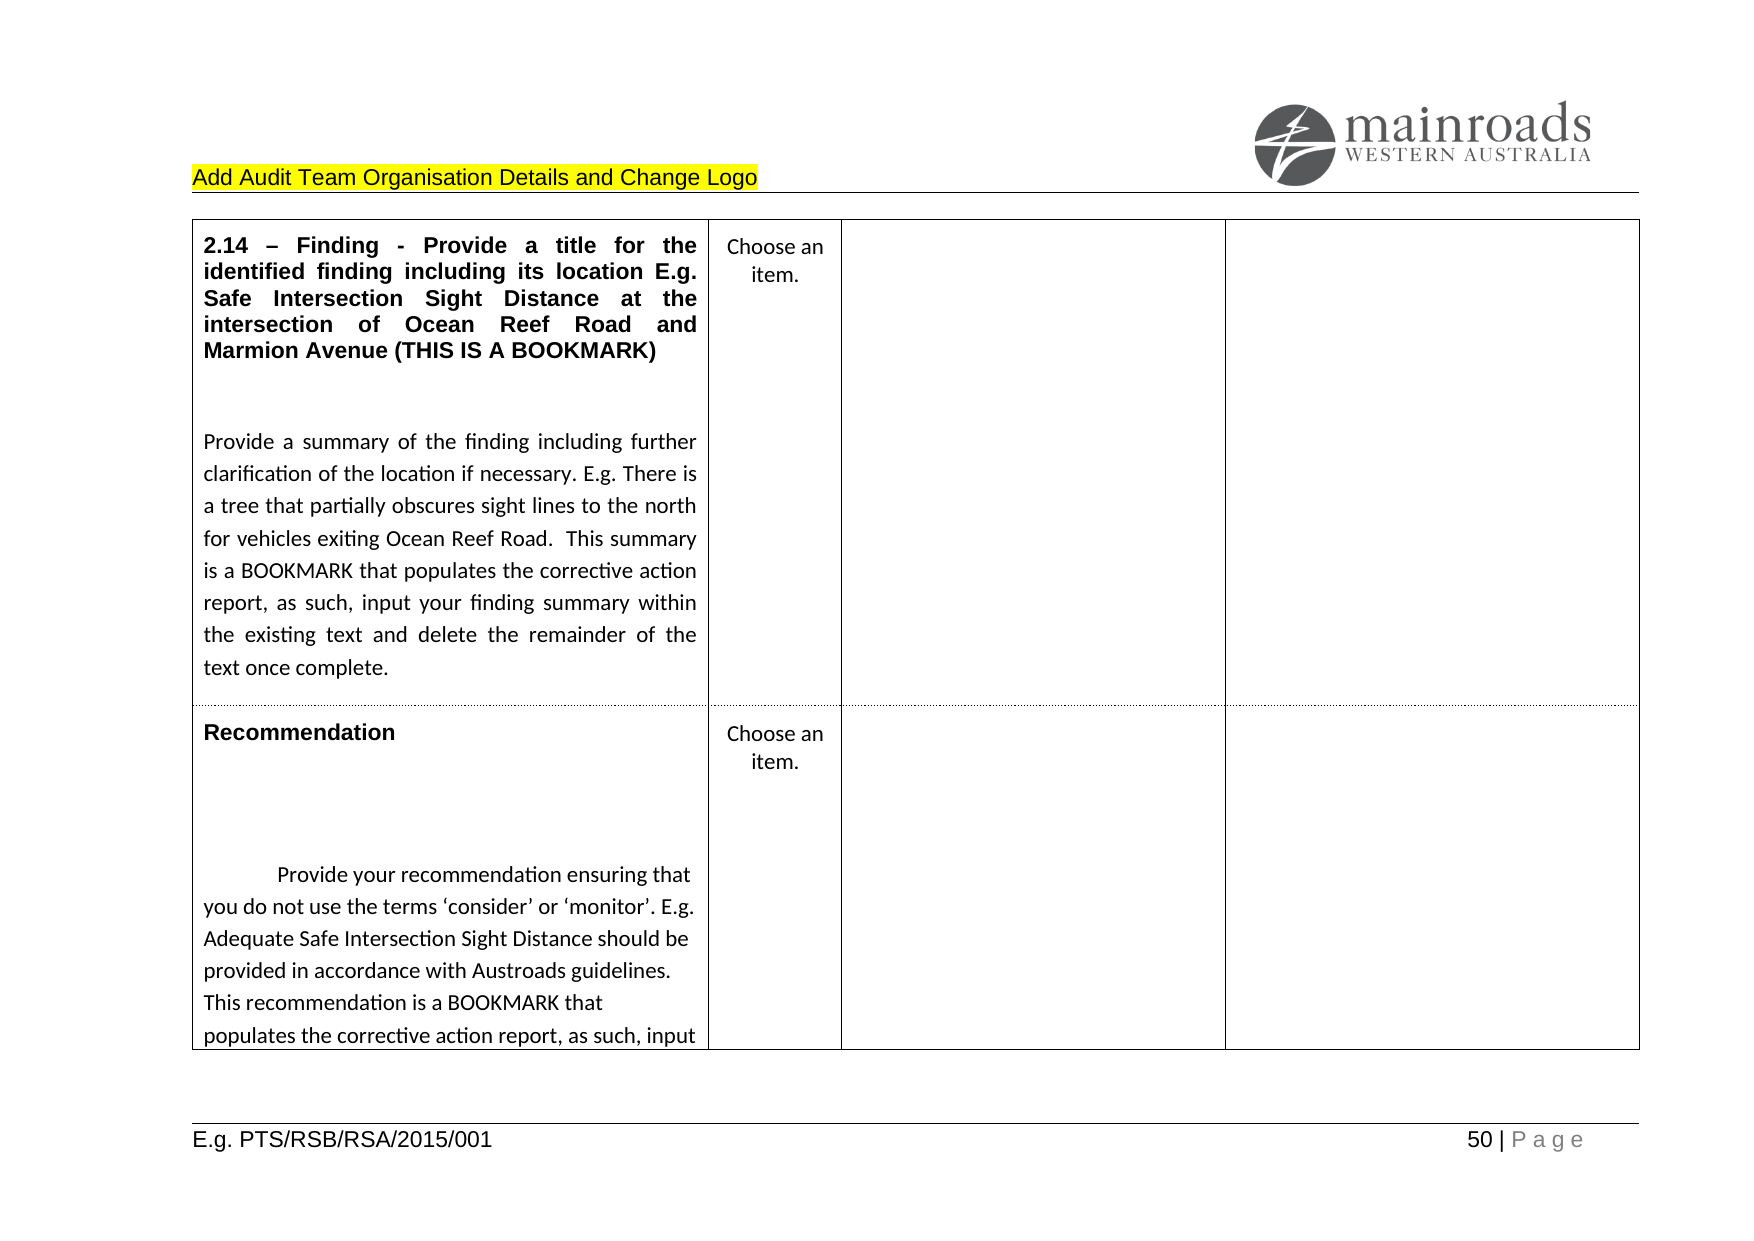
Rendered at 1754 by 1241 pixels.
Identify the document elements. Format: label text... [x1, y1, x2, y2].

table_cell 2.14 – Finding - Provide a title for the identified finding including its location E.g. Safe Intersection Sight Distance at the intersection of Ocean Reef Road and Marmion Avenue (THIS IS A BOOKMARK) Provide a summary of the finding including further clarification of the location if necessary. E.g. There is a tree that partially obscures sight lines to the north for vehicles exiting Ocean Reef Road. This summary is a BOOKMARK that populates the corrective action report, as such, input your finding summary within the existing text and delete the remainder of the text once complete. [193, 220, 708, 705]
picture [1254, 100, 1591, 186]
table_cell [842, 220, 1225, 705]
table_cell [1226, 705, 1639, 1049]
table_cell [1226, 220, 1639, 705]
table_cell [842, 705, 1225, 1049]
